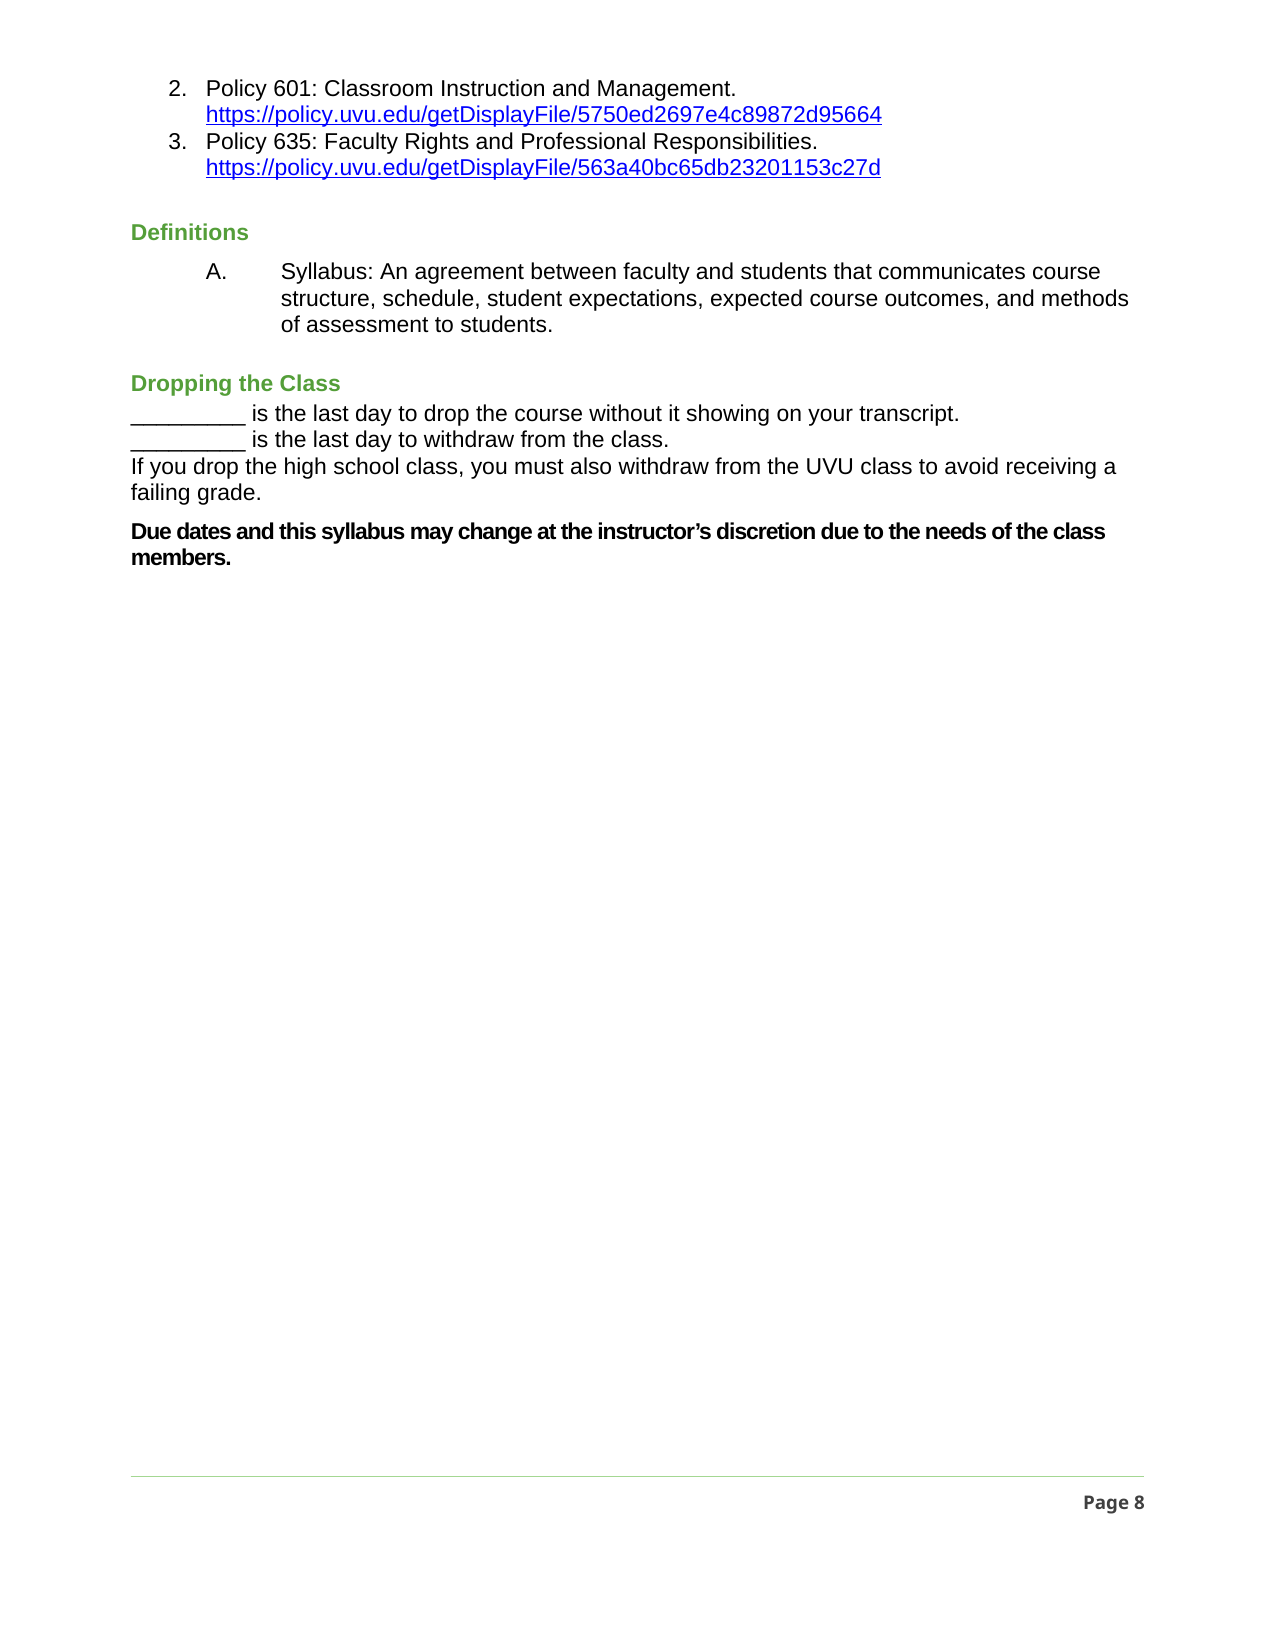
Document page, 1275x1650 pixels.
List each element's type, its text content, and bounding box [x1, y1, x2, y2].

list Syllabus: An agreement between faculty and students that communicates course structure, schedule, student expectations, expected course outcomes, and methods of assessment to students. [206, 258, 1144, 337]
text Definitions [131, 219, 1144, 246]
subtitle Dropping the Class [131, 369, 1144, 396]
list Policy 635: Faculty Rights and Professional Responsibilities. https://policy.uvu.edu/getDisplayFile/563a40bc65db23201153c27d [168, 128, 1144, 180]
list Policy 601: Classroom Instruction and Management. https://policy.uvu.edu/getDisplayFile/5750ed2697e4c89872d95664 [168, 75, 1144, 128]
text _________ is the last day to withdraw from the class. If you drop the high school class, you must also withdraw from the UVU class to avoid receiving a failing grade. [131, 426, 1144, 505]
title Due dates and this syllabus may change at the instructor’s discretion due to the needs of the class members. [131, 518, 1144, 571]
subtitle _________ is the last day to drop the course without it showing on your transcript. [131, 400, 1144, 426]
